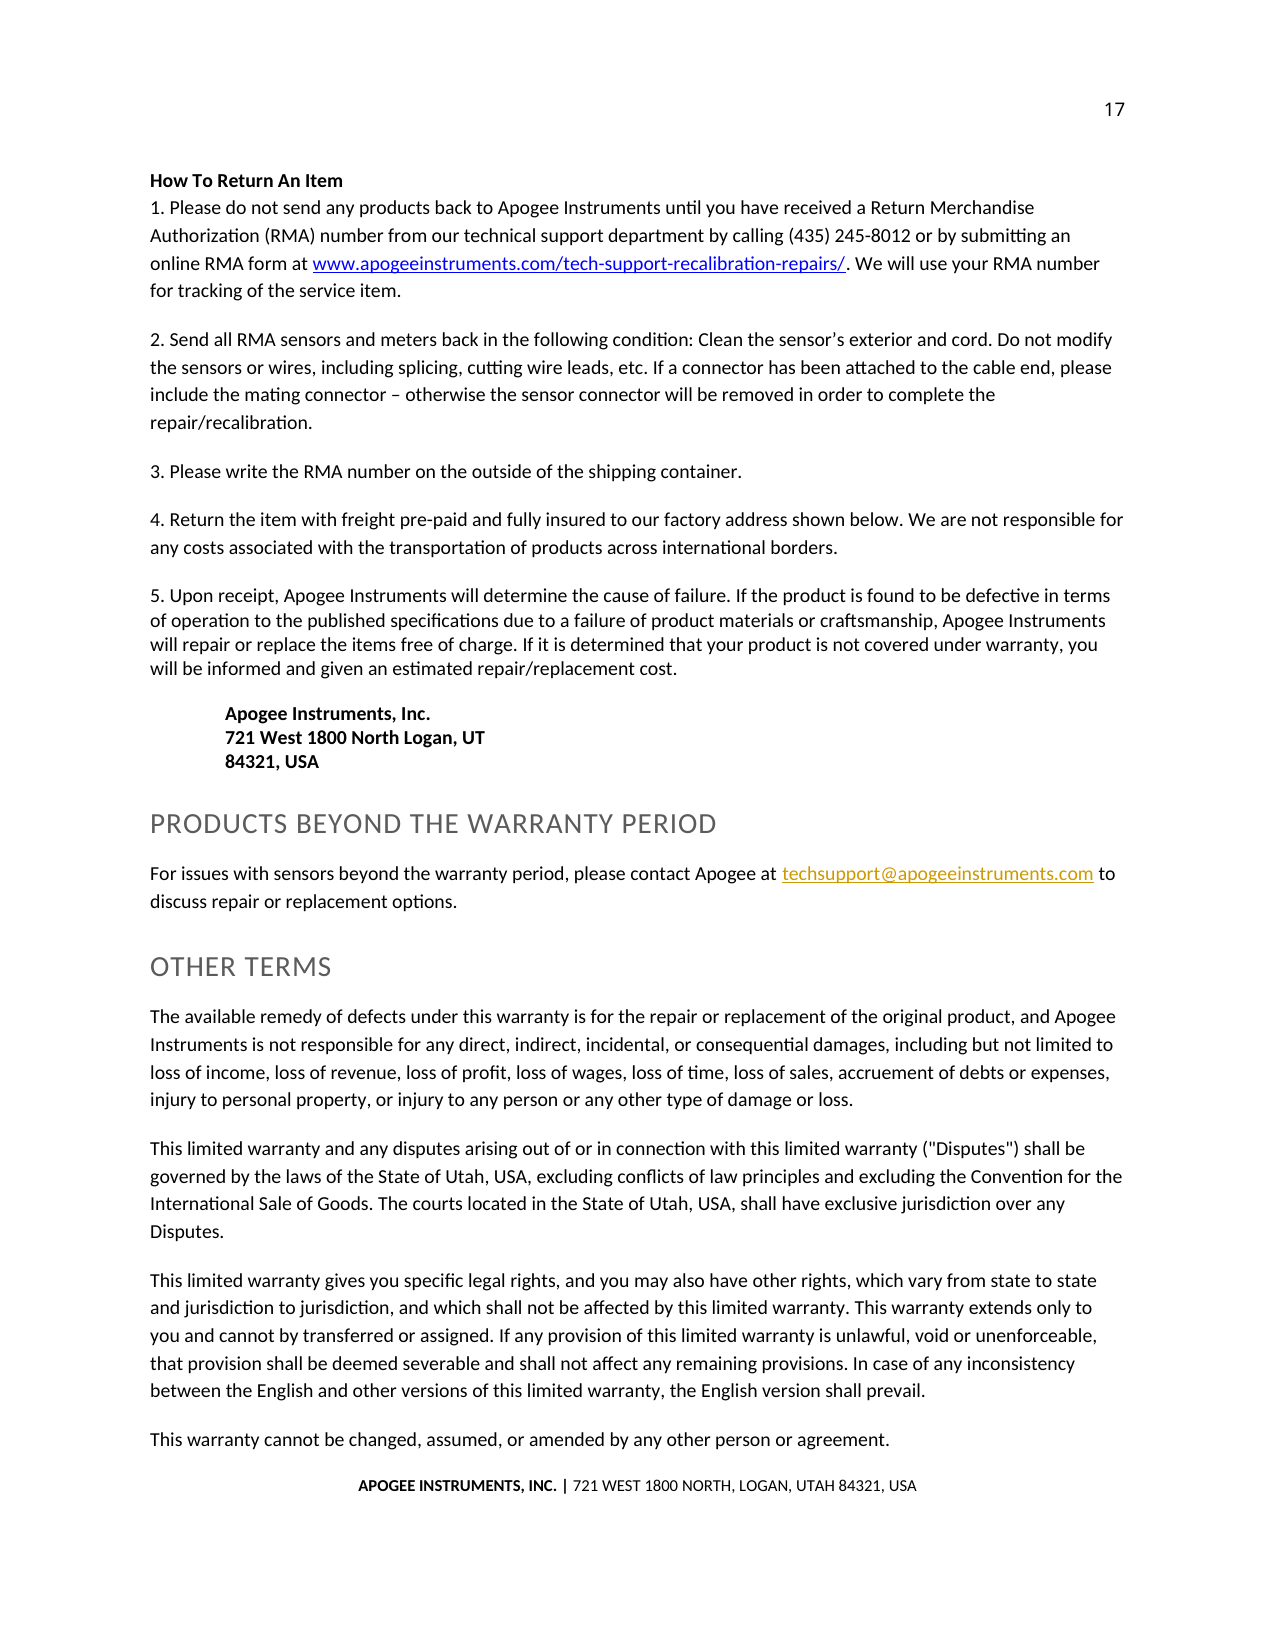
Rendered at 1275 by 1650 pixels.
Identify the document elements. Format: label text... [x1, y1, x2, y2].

text How To Return An Item 1. Please do not send any products back to Apogee Instruments until you have received a Return Merchandise Authorization (RMA) number from our technical support department by calling (435) 245-8012 or by submitting an online RMA form at www.apogeeinstruments.com/tech-support-recalibration-repairs/. We will use your RMA number for tracking of the service item. [150, 168, 1125, 303]
text 2. Send all RMA sensors and meters back in the following condition: Clean the sensor’s exterior and cord. Do not modify the sensors or wires, including splicing, cutting wire leads, etc. If a connector has been attached to the cable end, please include the mating connector – otherwise the sensor connector will be removed in order to complete the repair/recalibration. [150, 327, 1125, 434]
text This limited warranty and any disputes arising out of or in connection with this limited warranty ("Disputes") shall be governed by the laws of the State of Utah, USA, excluding conflicts of law principles and excluding the Convention for the International Sale of Goods. The courts located in the State of Utah, USA, shall have exclusive jurisdiction over any Disputes. [150, 1136, 1125, 1243]
text APOGEE INSTRUMENTS, INC. | 721 WEST 1800 NORTH, LOGAN, UTAH 84321, USA [150, 1476, 1125, 1496]
subtitle Products Beyond the Warranty Period [150, 805, 1125, 840]
text 4. Return the item with freight pre-paid and fully insured to our factory address shown below. We are not responsible for any costs associated with the transportation of products across international borders. [150, 507, 1125, 559]
text Apogee Instruments, Inc. 721 West 1800 North Logan, UT 84321, USA [225, 701, 1125, 773]
text 3. Please write the RMA number on the outside of the shipping container. [150, 459, 1125, 483]
text For issues with sensors beyond the warranty period, please contact Apogee at techsupport@apogeeinstruments.com to discuss repair or replacement options. [150, 861, 1125, 913]
text This warranty cannot be changed, assumed, or amended by any other person or agreement. [150, 1427, 1125, 1451]
text This limited warranty gives you specific legal rights, and you may also have other rights, which vary from state to state and jurisdiction to jurisdiction, and which shall not be affected by this limited warranty. This warranty extends only to you and cannot by transferred or assigned. If any provision of this limited warranty is unlawful, void or unenforceable, that provision shall be deemed severable and shall not affect any remaining provisions. In case of any inconsistency between the English and other versions of this limited warranty, the English version shall prevail. [150, 1268, 1125, 1403]
text 5. Upon receipt, Apogee Instruments will determine the cause of failure. If the product is found to be defective in terms of operation to the published specifications due to a failure of product materials or craftsmanship, Apogee Instruments will repair or replace the items free of charge. If it is determined that your product is not covered under warranty, you will be informed and given an estimated repair/replacement cost. [150, 583, 1125, 680]
text The available remedy of defects under this warranty is for the repair or replacement of the original product, and Apogee Instruments is not responsible for any direct, indirect, incidental, or consequential damages, including but not limited to loss of income, loss of revenue, loss of profit, loss of wages, loss of time, loss of sales, accruement of debts or expenses, injury to personal property, or injury to any person or any other type of damage or loss. [150, 1004, 1125, 1112]
subtitle Other Terms [150, 948, 1125, 983]
